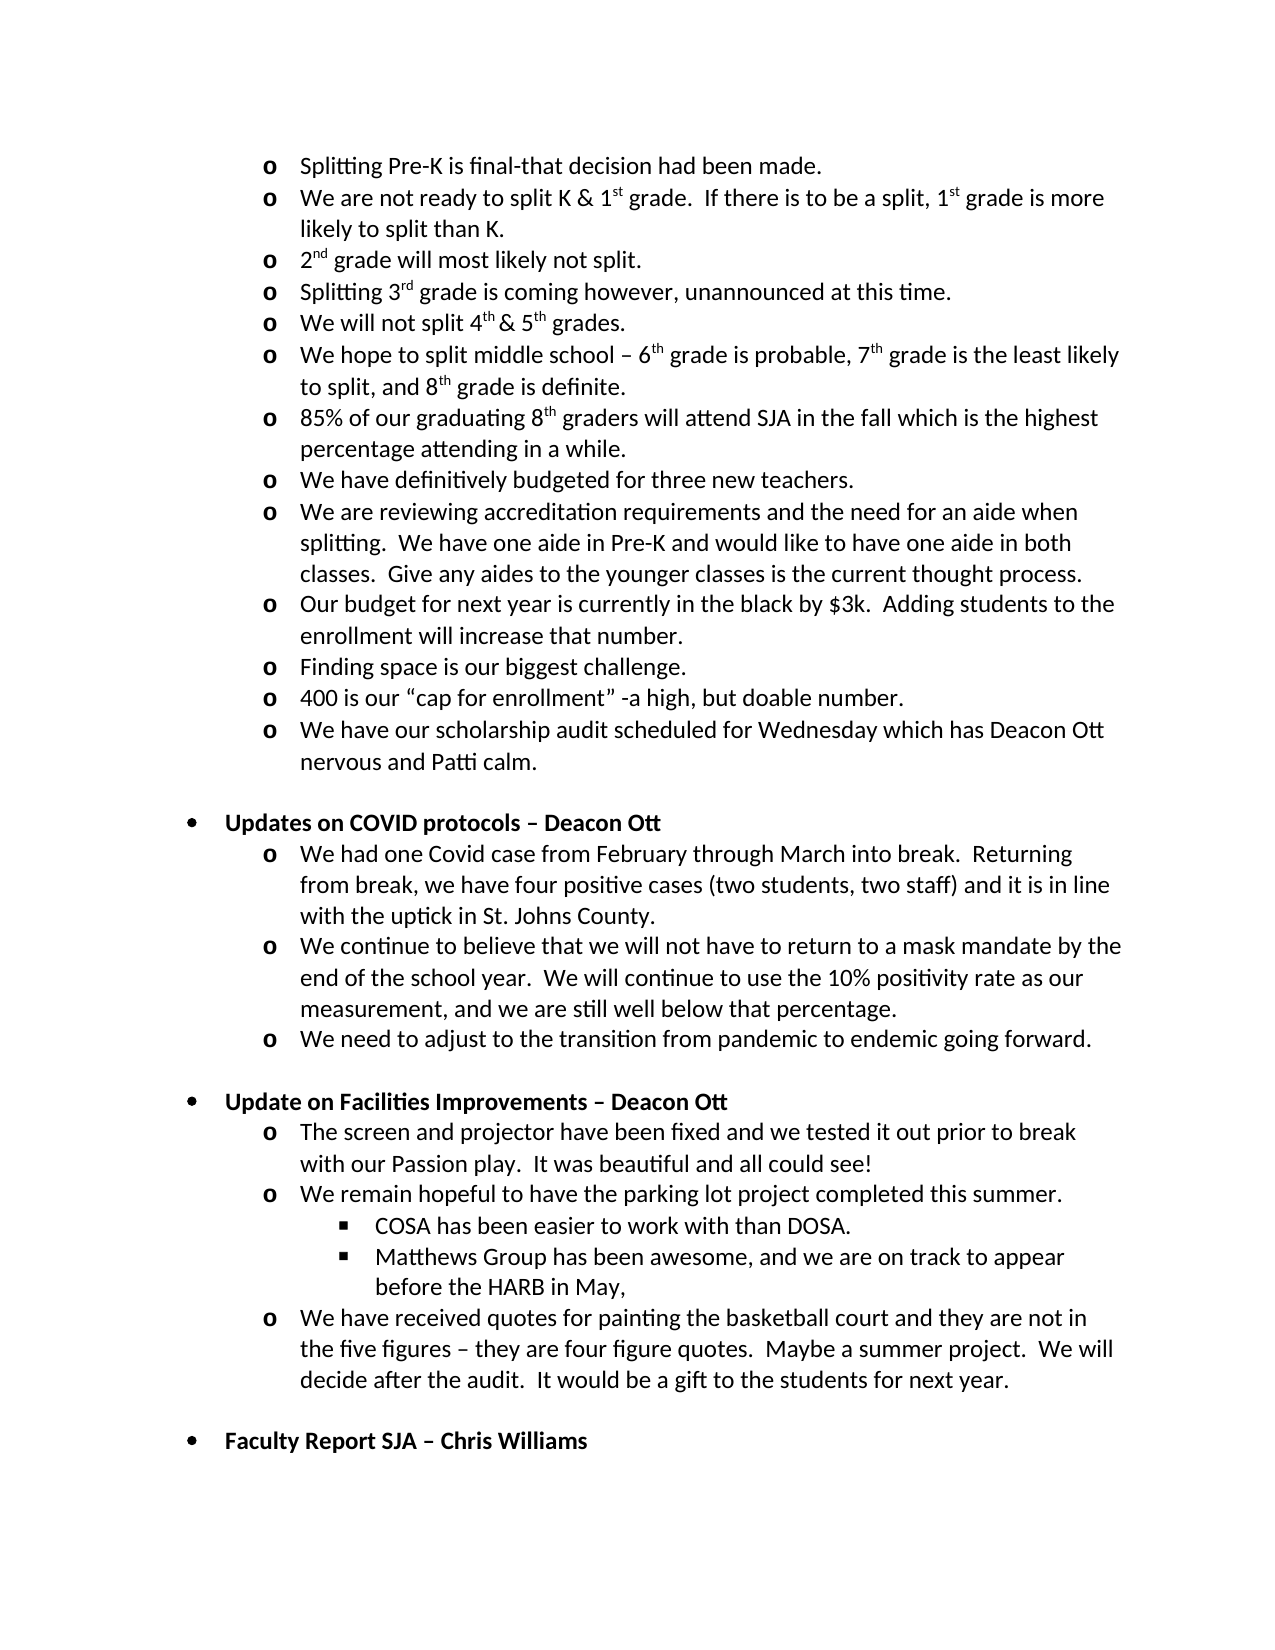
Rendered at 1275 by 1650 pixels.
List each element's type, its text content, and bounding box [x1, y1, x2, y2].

list The screen and projector have been fixed and we tested it out prior to break with our Passion play. It was beautiful and all could see! [262, 1116, 1125, 1178]
list Splitting 3rd grade is coming however, unannounced at this time. [262, 276, 1125, 308]
list Updates on COVID protocols – Deacon Ott [187, 807, 1125, 838]
list 2nd grade will most likely not split. [262, 244, 1125, 276]
list We are not ready to split K & 1st grade. If there is to be a split, 1st grade is more likely to split than K. [262, 182, 1125, 244]
list We continue to believe that we will not have to return to a mask mandate by the end of the school year. We will continue to use the 10% positivity rate as our measurement, and we are still well below that percentage. [262, 931, 1125, 1023]
list We need to adjust to the transition from pandemic to endemic going forward. [262, 1023, 1125, 1055]
list We hope to split middle school – 6th grade is probable, 7th grade is the least likely to split, and 8th grade is definite. [262, 339, 1125, 402]
list 85% of our graduating 8th graders will attend SJA in the fall which is the highest percentage attending in a while. [262, 402, 1125, 464]
list We have received quotes for painting the basketball court and they are not in the five figures – they are four figure quotes. Maybe a summer project. We will decide after the audit. It would be a gift to the students for next year. [262, 1302, 1125, 1394]
list We will not split 4th & 5th grades. [262, 308, 1125, 339]
list We have definitively budgeted for three new teachers. [262, 464, 1125, 496]
list Splitting Pre-K is final-that decision had been made. [262, 150, 1125, 182]
list Finding space is our biggest challenge. [262, 651, 1125, 683]
list COSA has been easier to work with than DOSA. [337, 1210, 1125, 1241]
list We had one Covid case from February through March into break. Returning from break, we have four positive cases (two students, two staff) and it is in line with the uptick in St. Johns County. [262, 838, 1125, 931]
list 400 is our “cap for enrollment” -a high, but doable number. [262, 683, 1125, 714]
list Faculty Report SJA – Chris Williams [187, 1425, 1125, 1456]
list Our budget for next year is currently in the black by $3k. Adding students to the enrollment will increase that number. [262, 588, 1125, 651]
list Matthews Group has been awesome, and we are on track to appear before the HARB in May, [337, 1241, 1125, 1302]
list We are reviewing accreditation requirements and the need for an aide when splitting. We have one aide in Pre-K and would like to have one aide in both classes. Give any aides to the younger classes is the current thought process. [262, 496, 1125, 588]
list We remain hopeful to have the parking lot project completed this summer. [262, 1178, 1125, 1210]
list We have our scholarship audit scheduled for Wednesday which has Deacon Ott nervous and Patti calm. [262, 714, 1125, 777]
list Update on Facilities Improvements – Deacon Ott [187, 1086, 1125, 1116]
